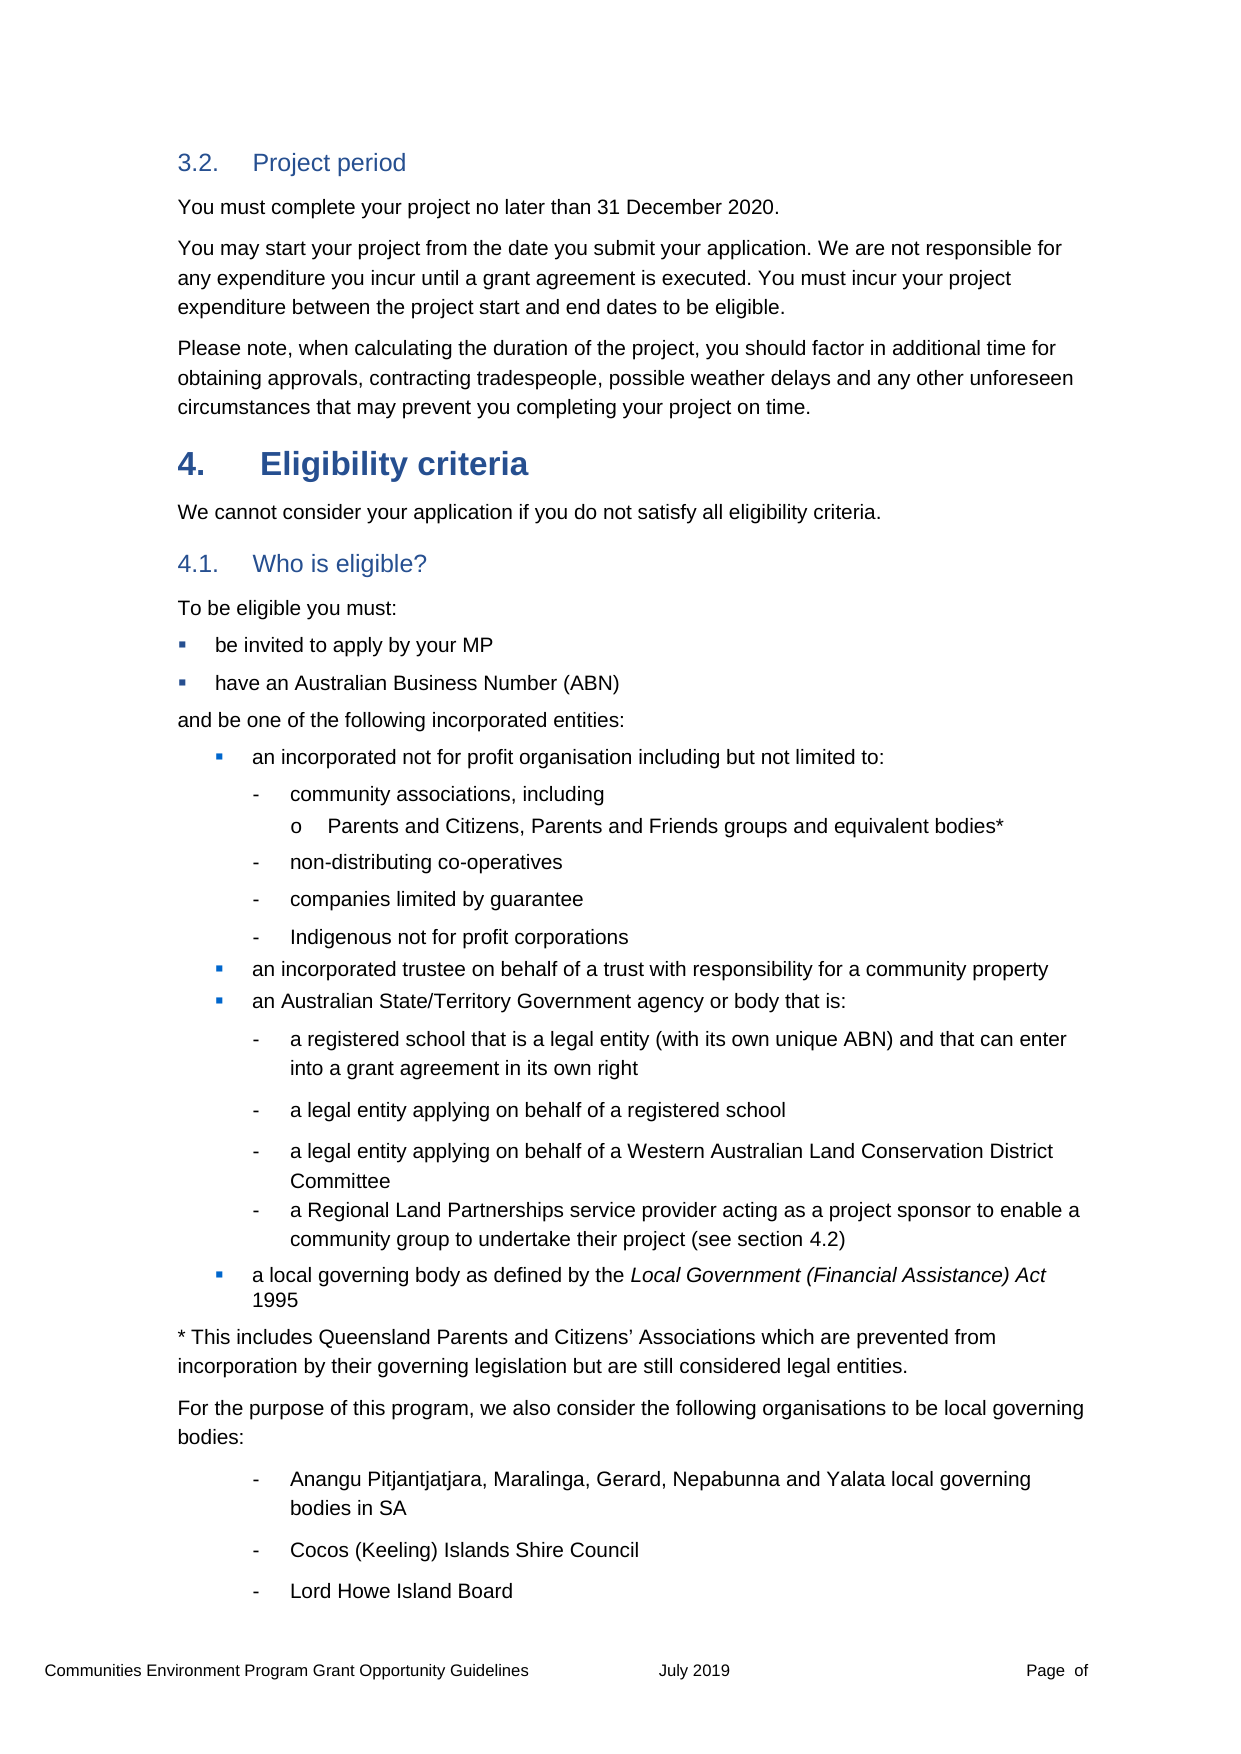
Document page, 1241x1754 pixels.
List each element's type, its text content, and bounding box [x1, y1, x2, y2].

list a legal entity applying on behalf of a Western Australian Land Conservation District Committee [252, 1134, 1092, 1192]
text For the purpose of this program, we also consider the following organisations to be local governing bodies: [177, 1391, 1092, 1449]
list Lord Howe Island Board [252, 1574, 1092, 1603]
list Cocos (Keeling) Islands Shire Council [252, 1532, 1092, 1561]
text To be eligible you must: [177, 590, 1092, 619]
list an Australian State/Territory Government agency or body that is: [214, 989, 1092, 1013]
list a local governing body as defined by the Local Government (Financial Assistance) Act 1995 [214, 1263, 1092, 1311]
list a Regional Land Partnerships service provider acting as a project sponsor to enable a community group to undertake their project (see section 4.2) [252, 1192, 1092, 1251]
subtitle Who is eligible? [177, 549, 1092, 578]
text You may start your project from the date you submit your application. We are not responsible for any expenditure you incur until a grant agreement is executed. You must incur your project expenditure between the project start and end dates to be eligible. [177, 231, 1092, 318]
subtitle Project period [177, 148, 1092, 177]
list an incorporated trustee on behalf of a trust with responsibility for a community property [214, 957, 1092, 981]
list Indigenous not for profit corporations [252, 919, 1092, 948]
list non-distributing co-operatives [252, 844, 1092, 873]
list be invited to apply by your MP [177, 628, 1092, 657]
text * This includes Queensland Parents and Citizens’ Associations which are prevented from incorporation by their governing legislation but are still considered legal entities. [177, 1320, 1092, 1378]
list an incorporated not for profit organisation including but not limited to: [214, 744, 1092, 768]
text We cannot consider your application if you do not satisfy all eligibility criteria. [177, 494, 1092, 524]
list have an Australian Business Number (ABN) [177, 665, 1092, 694]
list Parents and Citizens, Parents and Friends groups and equivalent bodies* [290, 814, 1092, 840]
list a legal entity applying on behalf of a registered school [252, 1092, 1092, 1122]
list Anangu Pitjantjatjara, Maralinga, Gerard, Nepabunna and Yalata local governing bodies in SA [252, 1461, 1092, 1520]
text and be one of the following incorporated entities: [177, 703, 1092, 732]
list companies limited by guarantee [252, 882, 1092, 911]
text You must complete your project no later than 31 December 2020. [177, 189, 1092, 218]
subtitle Eligibility criteria [177, 443, 1092, 482]
list community associations, including [252, 777, 1092, 806]
text Please note, when calculating the duration of the project, you should factor in additional time for obtaining approvals, contracting tradespeople, possible weather delays and any other unforeseen circumstances that may prevent you completing your project on time. [177, 331, 1092, 418]
list a registered school that is a legal entity (with its own unique ABN) and that can enter into a grant agreement in its own right [252, 1022, 1092, 1080]
